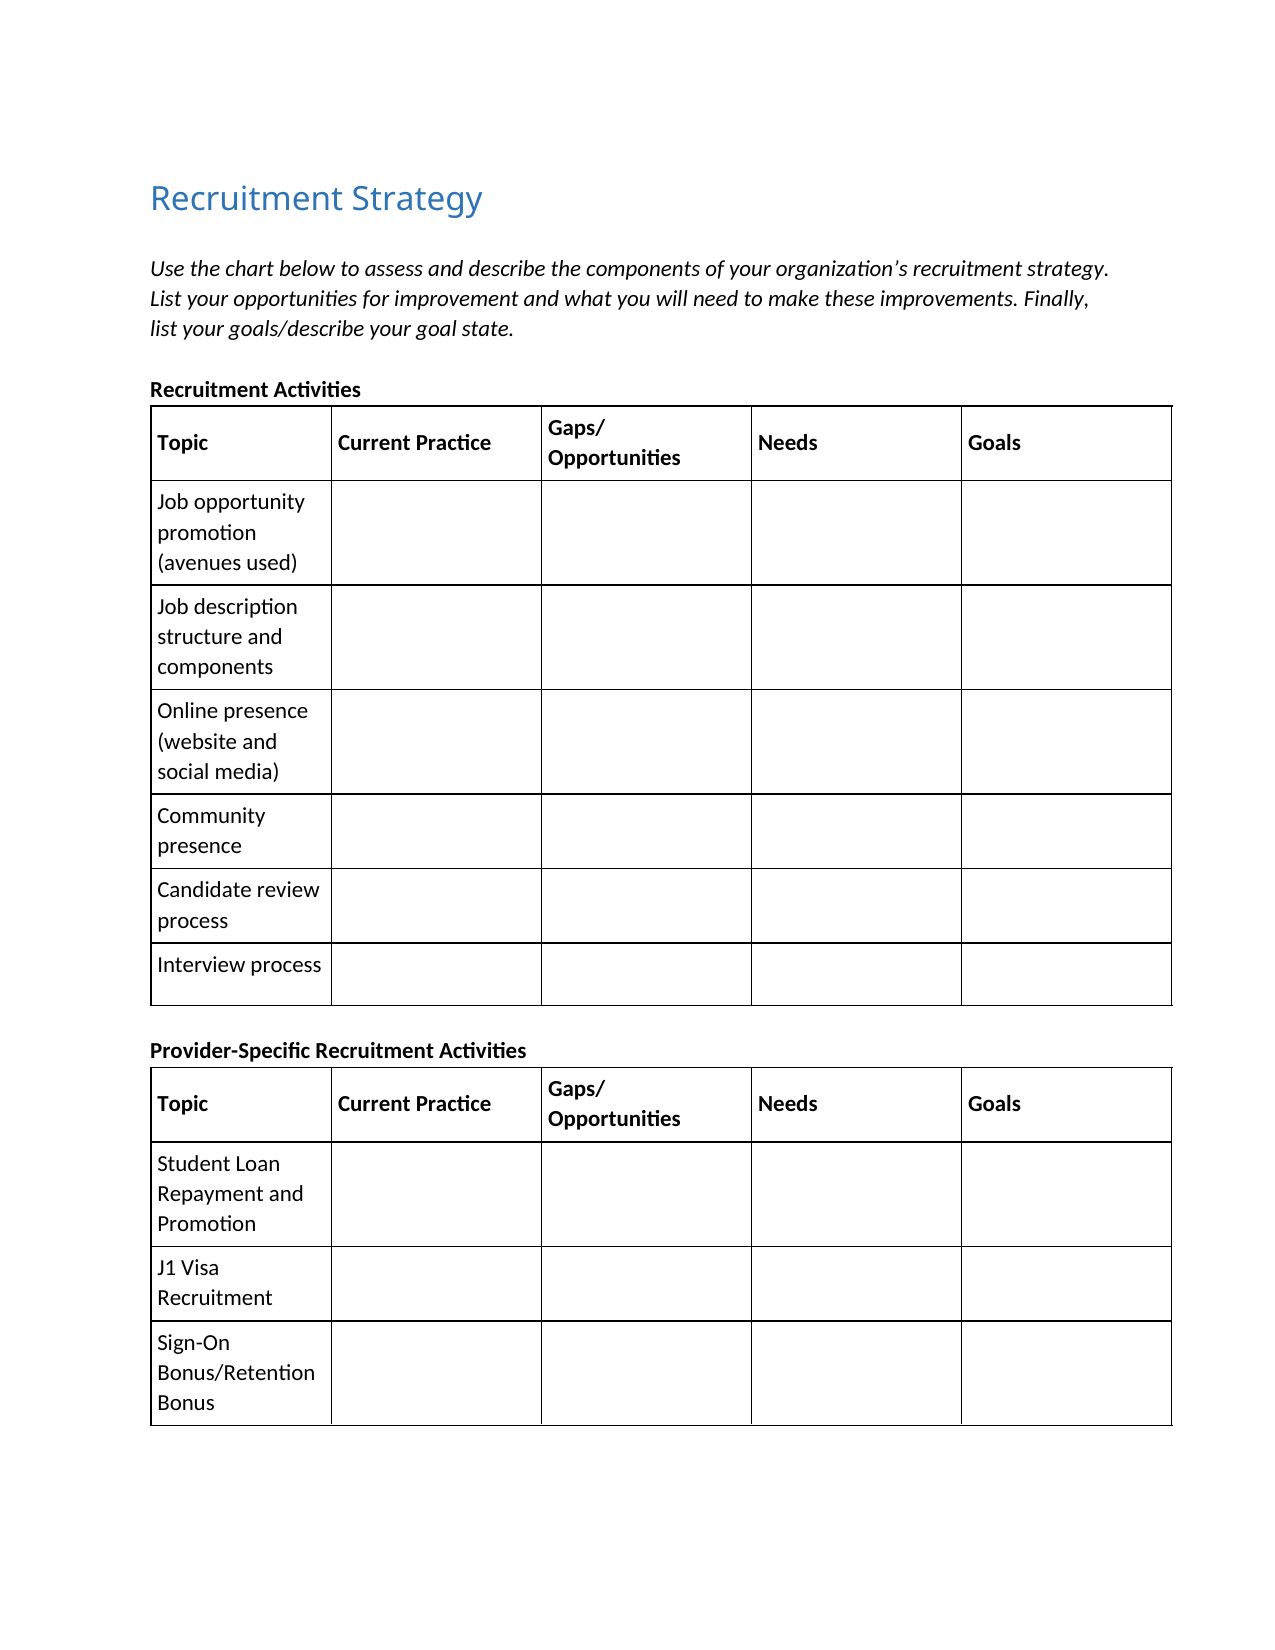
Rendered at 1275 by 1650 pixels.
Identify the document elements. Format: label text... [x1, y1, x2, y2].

table_cell [332, 1247, 541, 1320]
table_cell [962, 869, 1171, 942]
table_header Needs [752, 407, 961, 479]
table_cell [542, 586, 751, 689]
text Use the chart below to assess and describe the components of your organization’s recruitment strategy. List your opportunities for improvement and what you will need to make these improvements. Finally, list your goals/describe your goal state. [150, 254, 1125, 343]
table_cell [542, 1247, 751, 1320]
table_cell [542, 944, 751, 1004]
table_cell [962, 944, 1171, 1004]
table_cell [332, 1322, 541, 1424]
table_header Gaps/ Opportunities [542, 407, 751, 479]
table_cell [332, 795, 541, 868]
table_cell [962, 1247, 1171, 1320]
table_cell [752, 869, 961, 942]
table_cell [542, 690, 751, 793]
table_header Topic [152, 407, 331, 479]
table_cell [332, 944, 541, 1004]
table_header Topic [152, 1068, 331, 1141]
table_cell [332, 690, 541, 793]
table_header Goals [962, 407, 1171, 479]
table_header Gaps/ Opportunities [542, 1068, 751, 1141]
table_cell [542, 869, 751, 942]
table_cell [752, 1247, 961, 1320]
table_cell [752, 944, 961, 1004]
table_cell [542, 1322, 751, 1424]
table_cell [542, 795, 751, 868]
table_cell [332, 869, 541, 942]
table_cell Interview process [152, 944, 331, 1004]
table_cell [962, 1143, 1171, 1246]
table_cell [752, 586, 961, 689]
table_cell [752, 481, 961, 584]
table_cell [962, 795, 1171, 868]
table_cell [332, 481, 541, 584]
table_cell Job opportunity promotion (avenues used) [152, 481, 331, 584]
text Provider-Specific Recruitment Activities [150, 1036, 1125, 1064]
text Recruitment Activities [150, 375, 1125, 403]
table_cell [332, 1143, 541, 1246]
subtitle Recruitment Strategy [150, 175, 1125, 220]
table_cell Sign-On Bonus/Retention Bonus [152, 1322, 331, 1424]
table_cell [752, 690, 961, 793]
table_cell [962, 690, 1171, 793]
table_cell [542, 1143, 751, 1246]
table_cell J1 Visa Recruitment [152, 1247, 331, 1320]
table_cell [542, 481, 751, 584]
table_header Needs [752, 1068, 961, 1141]
table_cell [752, 1143, 961, 1246]
table_cell Job description structure and components [152, 586, 331, 689]
table_cell [962, 1322, 1171, 1424]
table_cell Community presence [152, 795, 331, 868]
table_cell Candidate review process [152, 869, 331, 942]
table_cell [962, 586, 1171, 689]
table_cell Online presence (website and social media) [152, 690, 331, 793]
table_cell Student Loan Repayment and Promotion [152, 1143, 331, 1246]
table_header Current Practice [332, 407, 541, 479]
table_cell [752, 795, 961, 868]
table_cell [332, 586, 541, 689]
table_header Goals [962, 1068, 1171, 1141]
table_cell [962, 481, 1171, 584]
table_cell [752, 1322, 961, 1424]
table_header Current Practice [332, 1068, 541, 1141]
